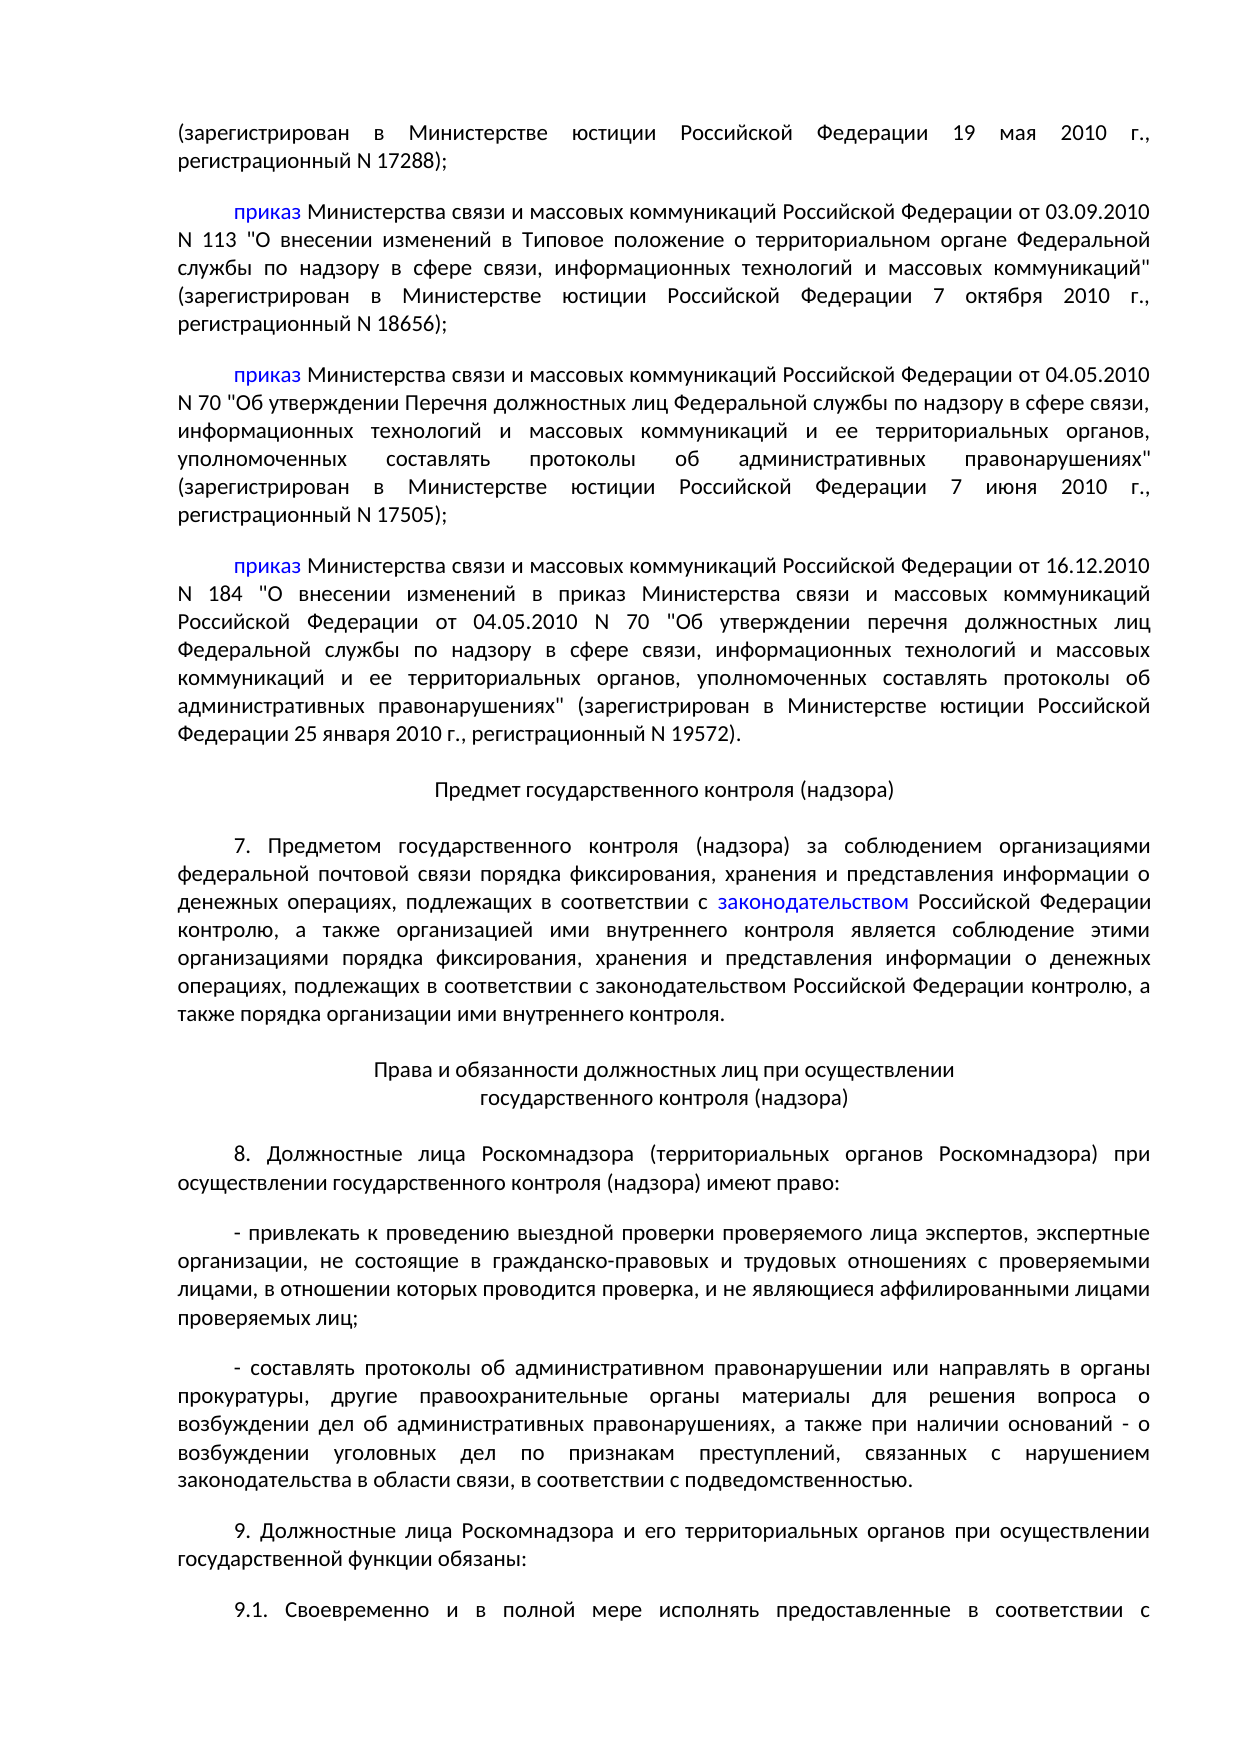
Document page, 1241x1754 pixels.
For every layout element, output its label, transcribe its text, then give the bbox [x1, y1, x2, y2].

text 8. Должностные лица Роскомнадзора (территориальных органов Роскомнадзора) при осуществлении государственного контроля (надзора) имеют право: [177, 1139, 1152, 1196]
text Права и обязанности должностных лиц при осуществлении [177, 1056, 1152, 1083]
text государственного контроля (надзора) [177, 1083, 1152, 1112]
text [177, 1596, 1152, 1623]
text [177, 118, 1152, 174]
text приказ Министерства связи и массовых коммуникаций Российской Федерации от 03.09.2010 N 113 "О внесении изменений в Типовое положение о территориальном органе Федеральной службы по надзору в сфере связи, информационных технологий и массовых коммуникаций" (зарегистрирован в Министерстве юстиции Российской Федерации 7 октября 2010 г., регистрационный N 18656); [177, 197, 1152, 337]
text - привлекать к проведению выездной проверки проверяемого лица экспертов, экспертные организации, не состоящие в гражданско-правовых и трудовых отношениях с проверяемыми лицами, в отношении которых проводится проверка, и не являющиеся аффилированными лицами проверяемых лиц; [177, 1218, 1152, 1331]
text Предмет государственного контроля (надзора) [177, 775, 1152, 803]
text приказ Министерства связи и массовых коммуникаций Российской Федерации от 04.05.2010 N 70 "Об утверждении Перечня должностных лиц Федеральной службы по надзору в сфере связи, информационных технологий и массовых коммуникаций и ее территориальных органов, уполномоченных составлять протоколы об административных правонарушениях" (зарегистрирован в Министерстве юстиции Российской Федерации 7 июня 2010 г., регистрационный N 17505); [177, 360, 1152, 528]
text приказ Министерства связи и массовых коммуникаций Российской Федерации от 16.12.2010 N 184 "О внесении изменений в приказ Министерства связи и массовых коммуникаций Российской Федерации от 04.05.2010 N 70 "Об утверждении перечня должностных лиц Федеральной службы по надзору в сфере связи, информационных технологий и массовых коммуникаций и ее территориальных органов, уполномоченных составлять протоколы об административных правонарушениях" (зарегистрирован в Министерстве юстиции Российской Федерации 25 января 2010 г., регистрационный N 19572). [177, 551, 1152, 747]
text 7. Предметом государственного контроля (надзора) за соблюдением организациями федеральной почтовой связи порядка фиксирования, хранения и представления информации о денежных операциях, подлежащих в соответствии с законодательством Российской Федерации контролю, а также организацией ими внутреннего контроля является соблюдение этими организациями порядка фиксирования, хранения и представления информации о денежных операциях, подлежащих в соответствии с законодательством Российской Федерации контролю, а также порядка организации ими внутреннего контроля. [177, 831, 1152, 1027]
text 9. Должностные лица Роскомнадзора и его территориальных органов при осуществлении государственной функции обязаны: [177, 1517, 1152, 1573]
text - составлять протоколы об административном правонарушении или направлять в органы прокуратуры, другие правоохранительные органы материалы для решения вопроса о возбуждении дел об административных правонарушениях, а также при наличии оснований - о возбуждении уголовных дел по признакам преступлений, связанных с нарушением законодательства в области связи, в соответствии с подведомственностью. [177, 1353, 1152, 1494]
